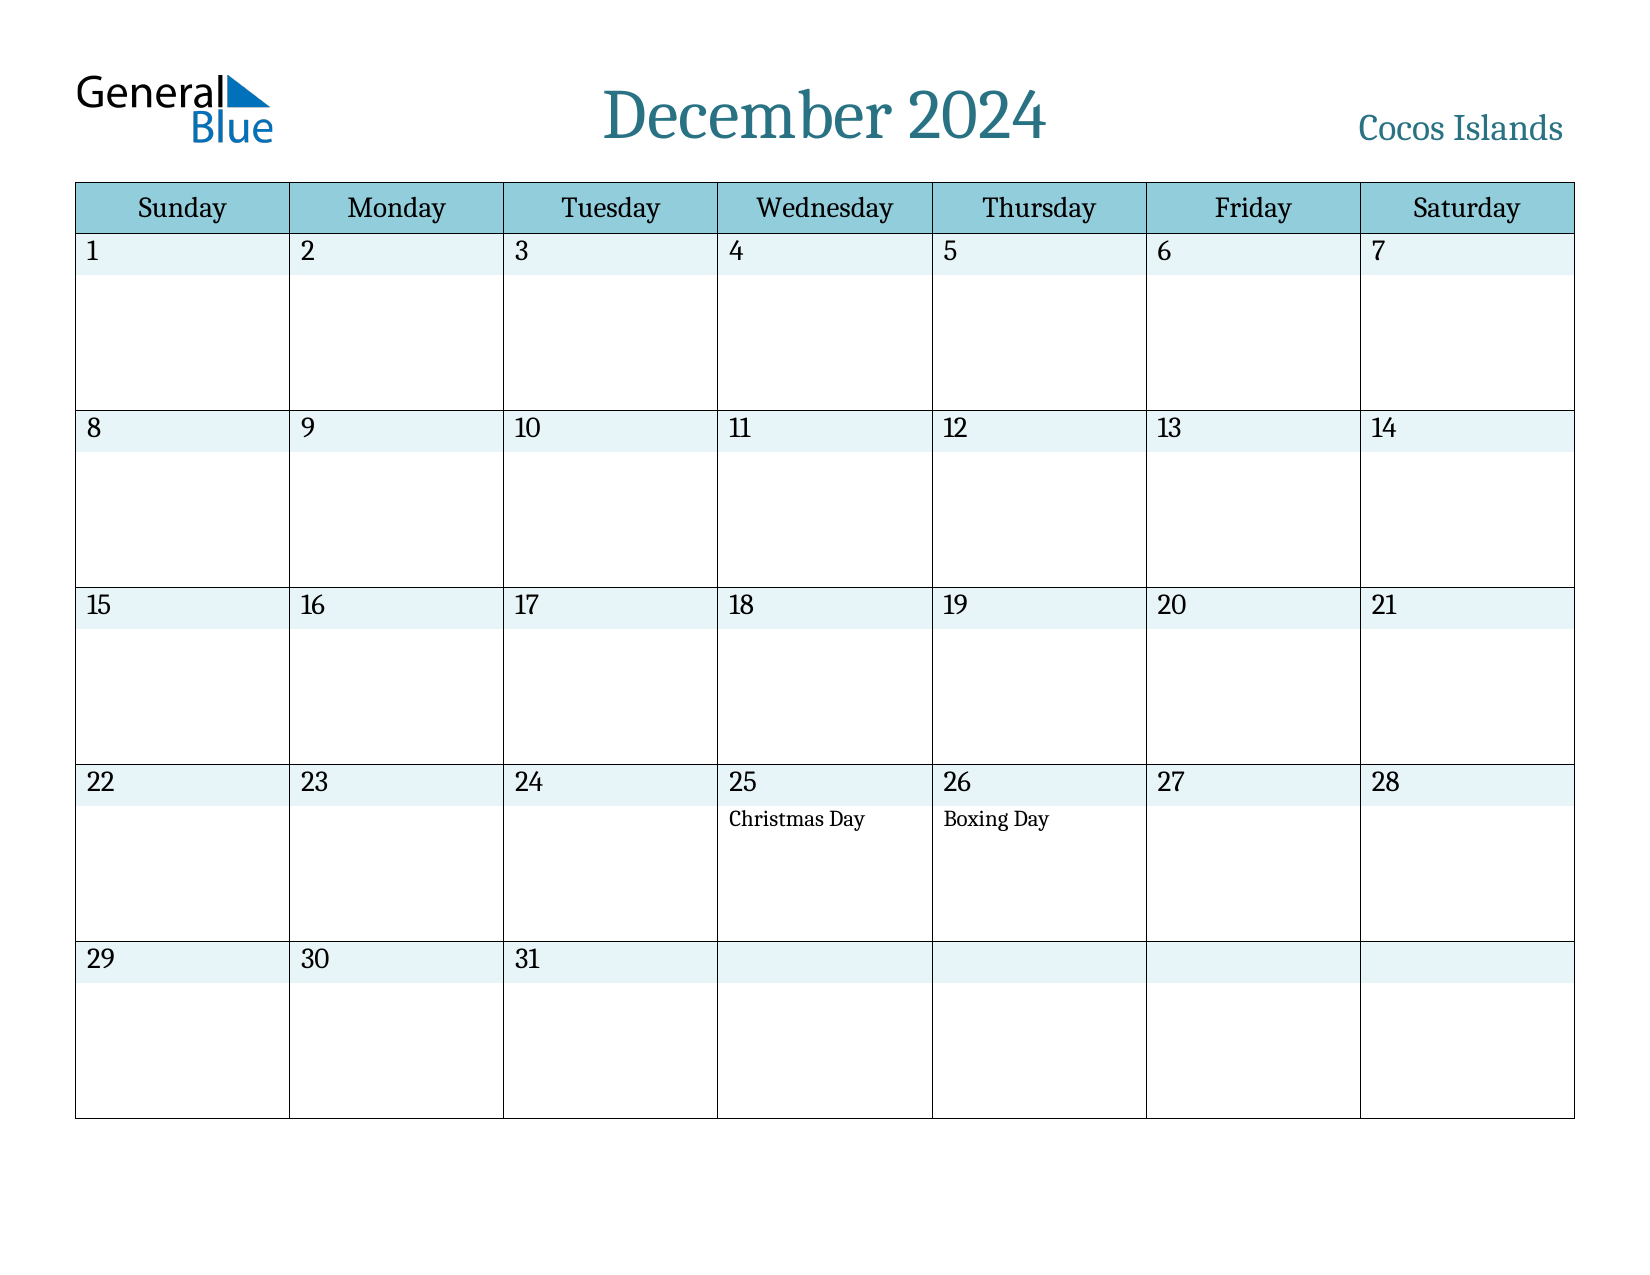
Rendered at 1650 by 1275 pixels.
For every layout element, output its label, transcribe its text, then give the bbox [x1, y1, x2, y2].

table_cell [1361, 629, 1574, 764]
table_cell [290, 452, 503, 587]
table_cell [933, 942, 1146, 983]
table_cell 15 [76, 588, 289, 629]
table_cell 22 [76, 765, 289, 806]
table_cell [718, 275, 932, 410]
table_cell 1 [76, 234, 289, 275]
table_cell 31 [504, 942, 717, 983]
table_cell 8 [76, 411, 289, 452]
table_cell 11 [718, 411, 932, 452]
table_cell Thursday [933, 183, 1146, 233]
table_cell [504, 983, 717, 1118]
table_cell [1147, 806, 1360, 941]
table_cell [504, 806, 717, 941]
table_cell [1361, 452, 1574, 587]
table_cell [290, 629, 503, 764]
table_cell [1147, 983, 1360, 1118]
table_cell [1361, 275, 1574, 410]
table_cell [76, 452, 289, 587]
table_cell 7 [1361, 234, 1574, 275]
table_cell Boxing Day [933, 806, 1146, 941]
table_cell [933, 983, 1146, 1118]
table_cell 2 [290, 234, 503, 275]
table_cell 26 [933, 765, 1146, 806]
table_cell [1147, 275, 1360, 410]
table_cell [933, 275, 1146, 410]
table_cell 3 [504, 234, 717, 275]
table_cell 18 [718, 588, 932, 629]
table_header Cocos Islands [1146, 75, 1574, 182]
picture [77, 75, 273, 143]
table_cell 25 [718, 765, 932, 806]
table_cell [1361, 806, 1574, 941]
table_cell 14 [1361, 411, 1574, 452]
table_cell [933, 452, 1146, 587]
table_cell Tuesday [504, 183, 717, 233]
table_cell [718, 452, 932, 587]
table_header December 2024 [504, 75, 1146, 182]
table_cell [504, 275, 717, 410]
table_cell Saturday [1361, 183, 1574, 233]
table_cell 6 [1147, 234, 1360, 275]
table_cell [290, 806, 503, 941]
table_cell 24 [504, 765, 717, 806]
table_cell 21 [1361, 588, 1574, 629]
table_cell [1361, 983, 1574, 1118]
table_cell 5 [933, 234, 1146, 275]
table_header [76, 75, 503, 182]
table_cell 30 [290, 942, 503, 983]
table_cell Sunday [76, 183, 289, 233]
table_cell 9 [290, 411, 503, 452]
table_cell [1147, 452, 1360, 587]
table_cell 20 [1147, 588, 1360, 629]
table_cell 16 [290, 588, 503, 629]
table_cell [504, 452, 717, 587]
table_cell 19 [933, 588, 1146, 629]
table_cell 27 [1147, 765, 1360, 806]
table_cell Monday [290, 183, 503, 233]
table_cell [290, 983, 503, 1118]
table_cell 29 [76, 942, 289, 983]
table_cell 4 [718, 234, 932, 275]
table_cell [76, 629, 289, 764]
table_cell [718, 942, 932, 983]
table_cell [76, 806, 289, 941]
table_cell 28 [1361, 765, 1574, 806]
table_cell [504, 629, 717, 764]
table_cell [76, 275, 289, 410]
table_cell 13 [1147, 411, 1360, 452]
table_cell Friday [1147, 183, 1360, 233]
table_cell 12 [933, 411, 1146, 452]
table_cell [290, 275, 503, 410]
table_cell [718, 629, 932, 764]
table_cell Christmas Day [718, 806, 932, 941]
table_cell [933, 629, 1146, 764]
table_cell 23 [290, 765, 503, 806]
table_cell Wednesday [718, 183, 932, 233]
table_cell [718, 983, 932, 1118]
table_cell 17 [504, 588, 717, 629]
table_cell [1147, 942, 1360, 983]
table_cell 10 [504, 411, 717, 452]
table_cell [1361, 942, 1574, 983]
table_cell [1147, 629, 1360, 764]
table_cell [76, 983, 289, 1118]
